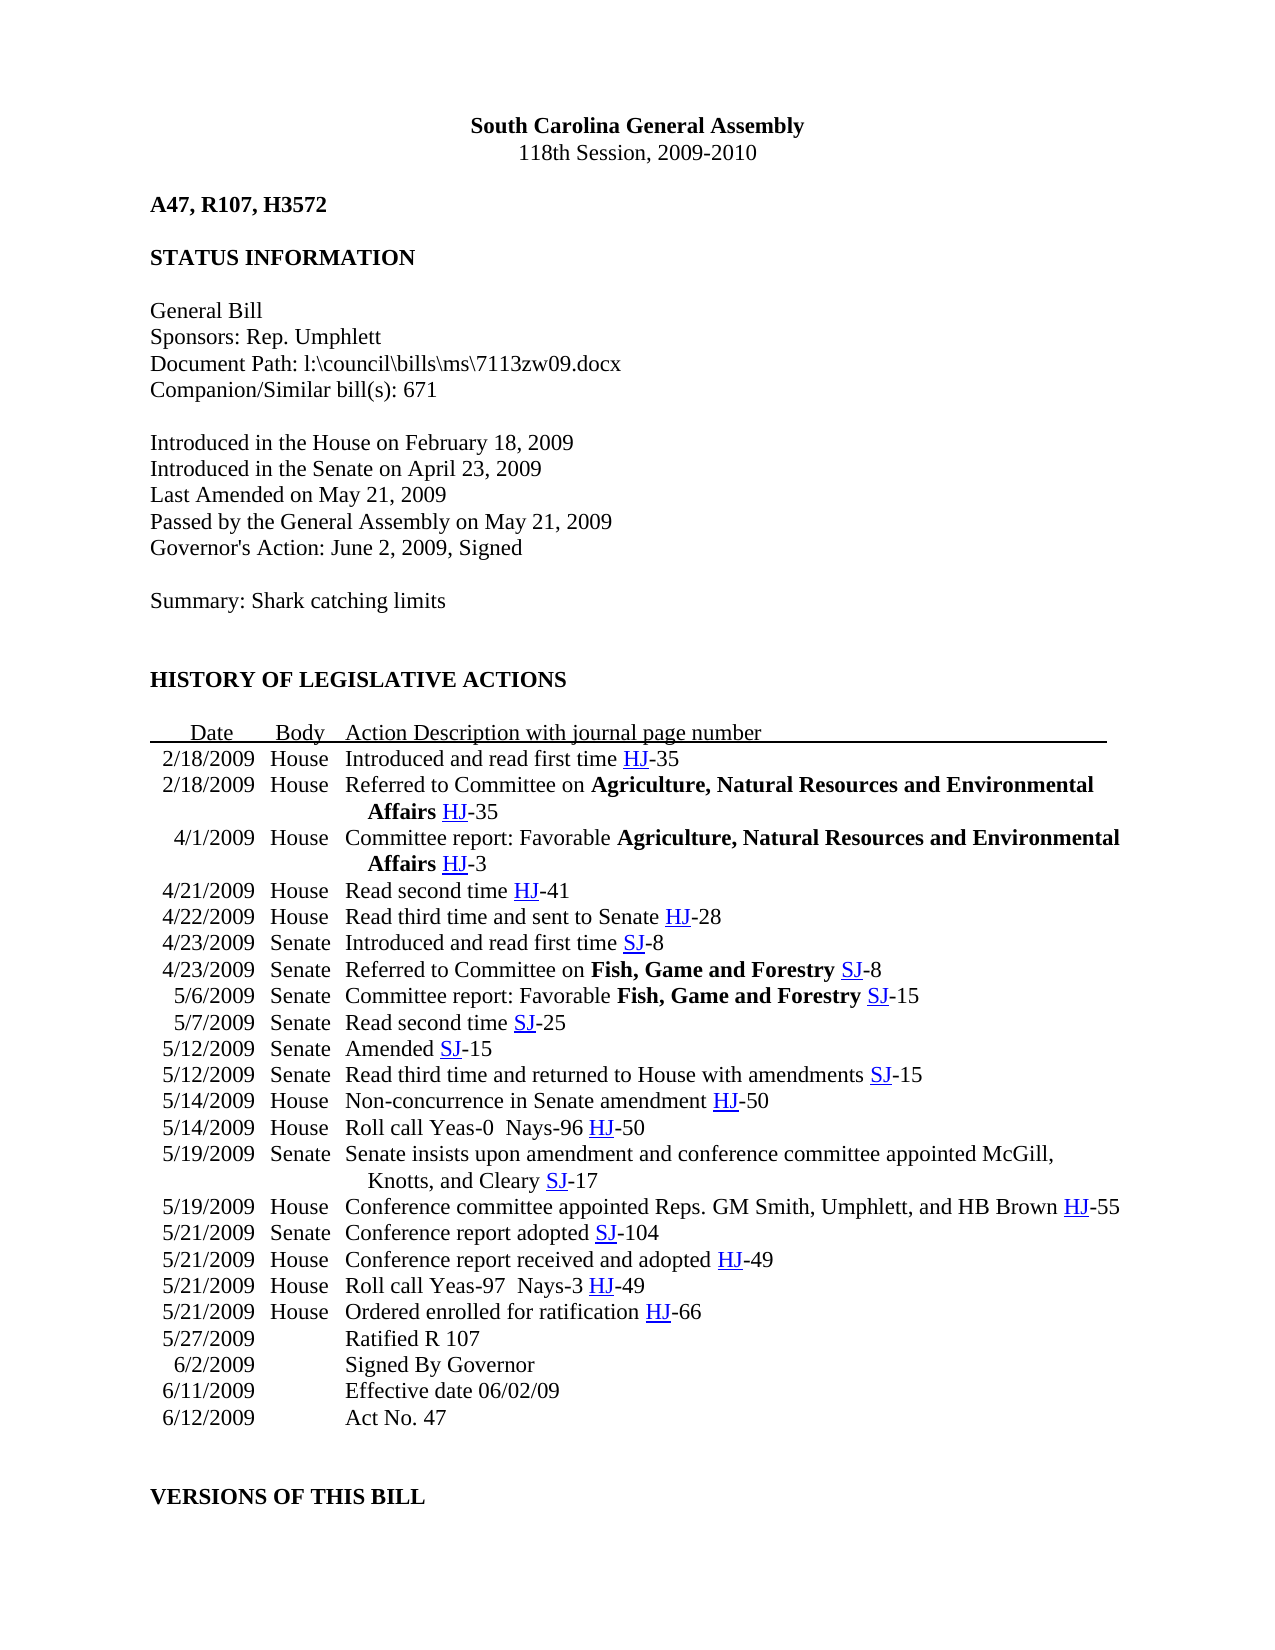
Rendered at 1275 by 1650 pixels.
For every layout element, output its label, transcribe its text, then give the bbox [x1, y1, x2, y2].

text 2/18/2009 House Referred to Committee on Agriculture, Natural Resources and Environmental Affairs HJ-35 [150, 771, 1125, 824]
text 5/21/2009 House Conference report received and adopted HJ-49 [150, 1246, 1125, 1272]
text Introduced in the Senate on April 23, 2009 [150, 455, 1125, 481]
text Introduced in the House on February 18, 2009 [150, 429, 1125, 455]
text 4/22/2009 House Read third time and sent to Senate HJ-28 [150, 903, 1125, 929]
text Summary: Shark catching limits [150, 587, 1125, 613]
text 4/23/2009 Senate Referred to Committee on Fish, Game and Forestry SJ-8 [150, 956, 1125, 982]
text 4/21/2009 House Read second time HJ-41 [150, 877, 1125, 903]
text 5/27/2009 Ratified R 107 [150, 1325, 1125, 1351]
text 5/19/2009 House Conference committee appointed Reps. GM Smith, Umphlett, and HB Brown HJ-55 [150, 1193, 1125, 1219]
text Document Path: l:\council\bills\ms\7113zw09.docx [150, 350, 1125, 376]
text 118th Session, 2009-2010 [150, 139, 1125, 165]
text Last Amended on May 21, 2009 [150, 481, 1125, 508]
text 5/12/2009 Senate Read third time and returned to House with amendments SJ-15 [150, 1061, 1125, 1088]
text Date Body Action Description with journal page number [150, 719, 1125, 745]
text Sponsors: Rep. Umphlett [150, 323, 1125, 350]
text Companion/Similar bill(s): 671 [150, 376, 1125, 402]
text 5/14/2009 House Non-concurrence in Senate amendment HJ-50 [150, 1088, 1125, 1114]
text VERSIONS OF THIS BILL [150, 1483, 1125, 1509]
text 5/12/2009 Senate Amended SJ-15 [150, 1035, 1125, 1061]
text 4/23/2009 Senate Introduced and read first time SJ-8 [150, 929, 1125, 956]
text 5/7/2009 Senate Read second time SJ-25 [150, 1008, 1125, 1035]
text South Carolina General Assembly [150, 112, 1125, 139]
text 2/18/2009 House Introduced and read first time HJ-35 [150, 745, 1125, 771]
text 5/21/2009 Senate Conference report adopted SJ-104 [150, 1219, 1125, 1246]
text 5/19/2009 Senate Senate insists upon amendment and conference committee appointed McGill, Knotts, and Cleary SJ-17 [150, 1140, 1125, 1193]
text 5/21/2009 House Ordered enrolled for ratification HJ-66 [150, 1298, 1125, 1325]
text 4/1/2009 House Committee report: Favorable Agriculture, Natural Resources and Environmental Affairs HJ-3 [150, 824, 1125, 877]
text 5/21/2009 House Roll call Yeas-97 Nays-3 HJ-49 [150, 1272, 1125, 1298]
text STATUS INFORMATION [150, 244, 1125, 271]
text 5/6/2009 Senate Committee report: Favorable Fish, Game and Forestry SJ-15 [150, 982, 1125, 1008]
text 6/2/2009 Signed By Governor [150, 1351, 1125, 1377]
text 6/11/2009 Effective date 06/02/09 [150, 1377, 1125, 1404]
text A47, R107, H3572 [150, 192, 1125, 218]
text General Bill [150, 297, 1125, 323]
text Governor's Action: June 2, 2009, Signed [150, 534, 1125, 561]
text HISTORY OF LEGISLATIVE ACTIONS [150, 666, 1125, 692]
text 6/12/2009 Act No. 47 [150, 1404, 1125, 1430]
text Passed by the General Assembly on May 21, 2009 [150, 508, 1125, 534]
text 5/14/2009 House Roll call Yeas-0 Nays-96 HJ-50 [150, 1114, 1125, 1140]
